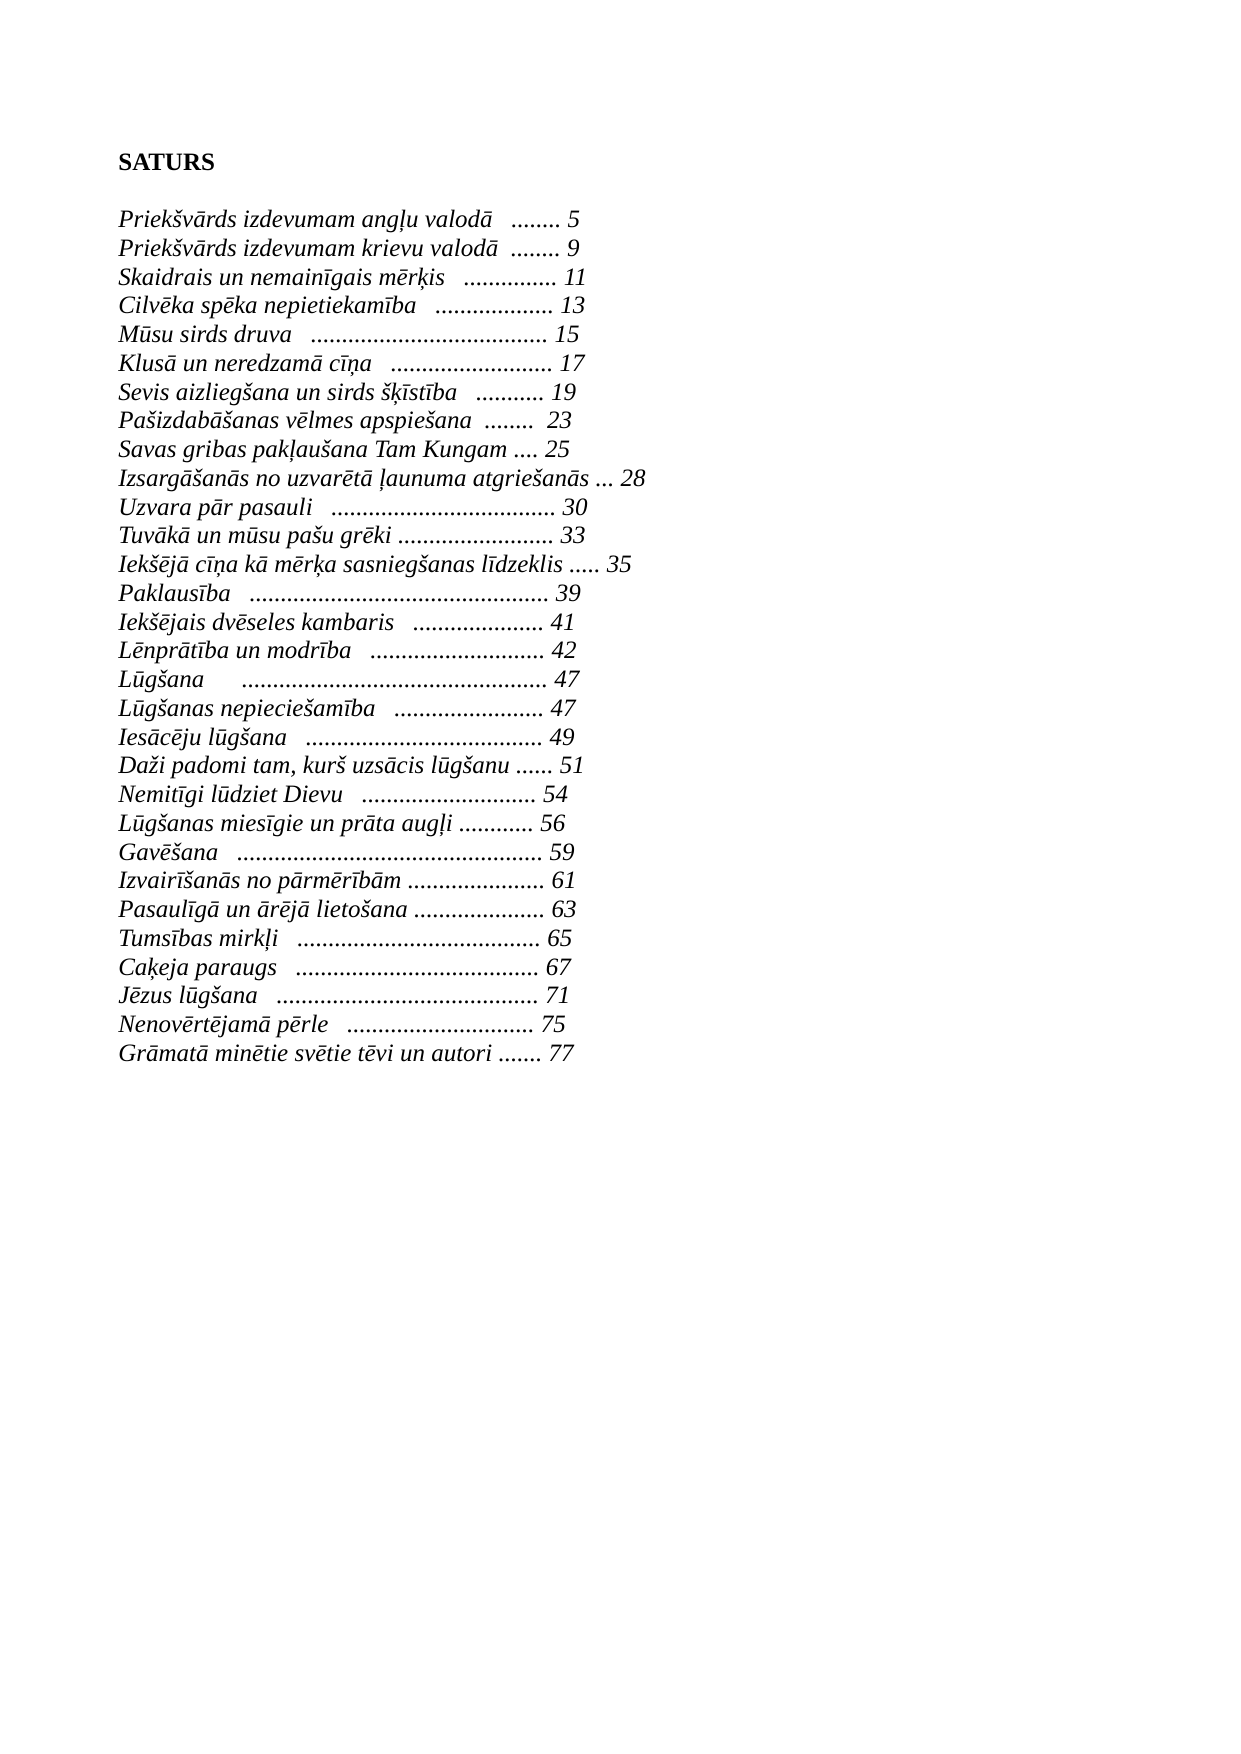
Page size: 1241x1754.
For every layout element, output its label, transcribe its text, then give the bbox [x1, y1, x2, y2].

text Savas gribas pakļaušana Tam Kungam .... 25 [118, 434, 1122, 463]
text Sevis aizliegšana un sirds šķīstība ........... 19 [118, 377, 1122, 406]
text Caķeja paraugs ....................................... 67 [118, 952, 1122, 981]
text Paklausība ................................................ 39 [118, 578, 1122, 607]
text Iesācēju lūgšana ...................................... 49 [118, 722, 1122, 751]
text Nemitīgi lūdziet Dievu ............................ 54 [118, 779, 1122, 808]
text Lēnprātība un modrība ............................ 42 [118, 636, 1122, 664]
text Daži padomi tam, kurš uzsācis lūgšanu ...... 51 [118, 751, 1122, 779]
text Pašizdabāšanas vēlmes apspiešana ........ 23 [118, 406, 1122, 434]
text Tuvākā un mūsu pašu grēki ......................... 33 [118, 521, 1122, 549]
text Pasaulīgā un ārējā lietošana ..................... 63 [118, 894, 1122, 923]
text Priekšvārds izdevumam krievu valodā ........ 9 [118, 233, 1122, 262]
text Lūgšanas nepieciešamība ........................ 47 [118, 693, 1122, 722]
text Iekšējā cīņa kā mērķa sasniegšanas līdzeklis ..... 35 [118, 549, 1122, 578]
text Iekšējais dvēseles kambaris ..................... 41 [118, 607, 1122, 636]
text Grāmatā minētie svētie tēvi un autori ....... 77 [118, 1038, 1122, 1067]
text Cilvēka spēka nepietiekamība ................... 13 [118, 291, 1122, 319]
text Priekšvārds izdevumam angļu valodā ........ 5 [118, 204, 1122, 233]
text Tumsības mirkļi ....................................... 65 [118, 923, 1122, 952]
text Jēzus lūgšana .......................................... 71 [118, 981, 1122, 1009]
text Mūsu sirds druva ...................................... 15 [118, 319, 1122, 348]
text Nenovērtējamā pērle .............................. 75 [118, 1009, 1122, 1038]
text Izsargāšanās no uzvarētā ļaunuma atgriešanās ... 28 [118, 463, 1122, 492]
text SATURS [118, 147, 1122, 176]
text Gavēšana ................................................. 59 [118, 837, 1122, 866]
text Uzvara pār pasauli .................................... 30 [118, 492, 1122, 521]
text Lūgšana ................................................. 47 [118, 664, 1122, 693]
text Skaidrais un nemainīgais mērķis ............... 11 [118, 262, 1122, 291]
text Klusā un neredzamā cīņa .......................... 17 [118, 348, 1122, 377]
text Izvairīšanās no pārmērībām ...................... 61 [118, 866, 1122, 894]
text Lūgšanas miesīgie un prāta augļi ............ 56 [118, 808, 1122, 837]
